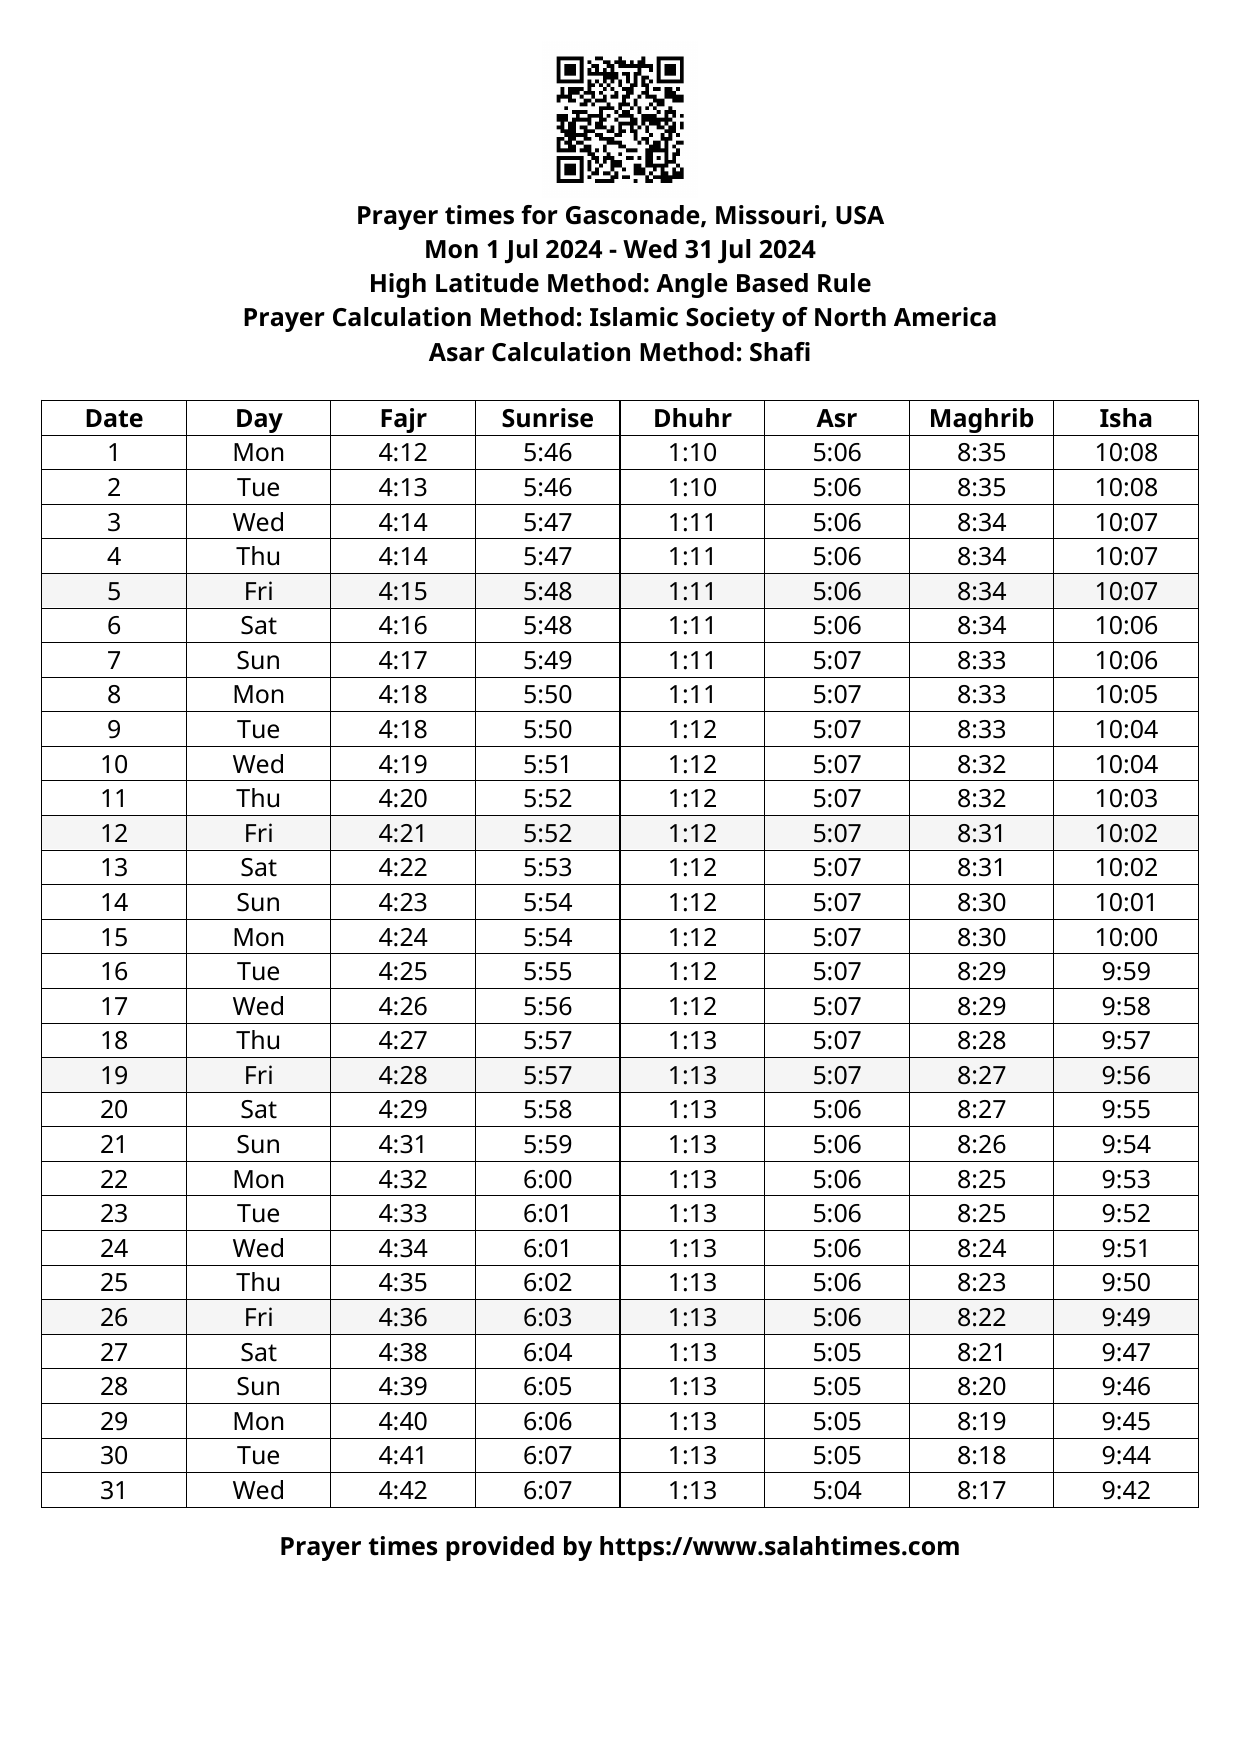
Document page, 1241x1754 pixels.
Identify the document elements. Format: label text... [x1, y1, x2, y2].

table_cell Mon [187, 436, 330, 469]
table_cell 10:07 [1054, 539, 1198, 573]
table_cell 27 [42, 1335, 186, 1368]
table_cell Sun [187, 643, 330, 677]
table_cell 8:31 [910, 816, 1053, 849]
table_cell 5:06 [765, 1093, 909, 1126]
table_cell 1:11 [621, 505, 764, 538]
table_cell 8:27 [910, 1093, 1053, 1126]
table_cell 10:00 [1054, 920, 1198, 953]
table_cell 8:30 [910, 885, 1053, 919]
table_cell 5:48 [476, 609, 619, 642]
table_cell 4:19 [331, 747, 475, 780]
table_cell 4:21 [331, 816, 475, 849]
table_cell 5:07 [765, 885, 909, 919]
table_cell 1:12 [621, 920, 764, 953]
table_cell 17 [42, 989, 186, 1022]
table_cell Fri [187, 574, 330, 607]
table_cell 5:06 [765, 1127, 909, 1161]
table_cell 4:16 [331, 609, 475, 642]
table_cell 5:07 [765, 678, 909, 711]
table_cell 8:17 [910, 1473, 1053, 1507]
table_cell 5:55 [476, 954, 619, 988]
table_cell 8:18 [910, 1439, 1053, 1472]
table_cell 4:41 [331, 1439, 475, 1472]
table_cell Sun [187, 1369, 330, 1403]
table_cell Fri [187, 816, 330, 849]
table_cell Wed [187, 505, 330, 538]
table_cell 10:08 [1054, 470, 1198, 504]
table_cell 8:35 [910, 470, 1053, 504]
table_cell 7 [42, 643, 186, 677]
table_cell 5:07 [765, 989, 909, 1022]
table_cell 4:40 [331, 1404, 475, 1437]
table_cell 6:07 [476, 1439, 619, 1472]
table_cell Mon [187, 1404, 330, 1437]
table_cell 22 [42, 1162, 186, 1195]
table_cell 1:10 [621, 470, 764, 504]
table_cell 29 [42, 1404, 186, 1437]
table_cell 5:04 [765, 1473, 909, 1507]
table_cell 5:46 [476, 470, 619, 504]
table_cell 10:01 [1054, 885, 1198, 919]
table_cell 9:51 [1054, 1231, 1198, 1264]
table_cell 8:35 [910, 436, 1053, 469]
table_cell 14 [42, 885, 186, 919]
table_cell 6:00 [476, 1162, 619, 1195]
table_cell 6:03 [476, 1300, 619, 1334]
table_cell 9:54 [1054, 1127, 1198, 1161]
text Prayer Calculation Method: Islamic Society of North America [42, 300, 1198, 334]
table_cell 6 [42, 609, 186, 642]
table_cell 8:31 [910, 851, 1053, 884]
table_cell 9:44 [1054, 1439, 1198, 1472]
table_cell 18 [42, 1024, 186, 1057]
table_cell 1:12 [621, 851, 764, 884]
table_cell 4:20 [331, 781, 475, 815]
table_cell 1:12 [621, 781, 764, 815]
table_cell 1:13 [621, 1335, 764, 1368]
table_cell Tue [187, 1439, 330, 1472]
table_header Date [42, 401, 186, 434]
table_cell 2 [42, 470, 186, 504]
table_cell 5:57 [476, 1058, 619, 1092]
table_cell 8:33 [910, 712, 1053, 746]
table_cell 9:53 [1054, 1162, 1198, 1195]
table_cell 6:07 [476, 1473, 619, 1507]
picture [542, 41, 699, 198]
text Prayer times for Gasconade, Missouri, USA [42, 198, 1198, 232]
table_cell 10:06 [1054, 609, 1198, 642]
table_cell 23 [42, 1196, 186, 1230]
table_cell 4 [42, 539, 186, 573]
table_cell 4:26 [331, 989, 475, 1022]
table_cell 5:07 [765, 712, 909, 746]
table_cell 8:19 [910, 1404, 1053, 1437]
table_header Asr [765, 401, 909, 434]
table_cell 1:12 [621, 885, 764, 919]
table_header Maghrib [910, 401, 1053, 434]
text Prayer times provided by https://www.salahtimes.com [42, 1528, 1198, 1563]
table_cell 9:50 [1054, 1266, 1198, 1299]
table_cell 1:13 [621, 1369, 764, 1403]
table_cell 5:49 [476, 643, 619, 677]
table_cell 1:10 [621, 436, 764, 469]
table_cell 4:31 [331, 1127, 475, 1161]
table_cell 5:06 [765, 1266, 909, 1299]
table_cell 6:01 [476, 1196, 619, 1230]
table_cell 8:28 [910, 1024, 1053, 1057]
table_cell 4:14 [331, 539, 475, 573]
table_cell Thu [187, 781, 330, 815]
table_cell 10:06 [1054, 643, 1198, 677]
table_cell 6:06 [476, 1404, 619, 1437]
table_cell 9:45 [1054, 1404, 1198, 1437]
table_cell 9:42 [1054, 1473, 1198, 1507]
table_cell Wed [187, 989, 330, 1022]
table_cell 30 [42, 1439, 186, 1472]
table_cell 1:11 [621, 574, 764, 607]
table_cell 1:12 [621, 747, 764, 780]
table_cell 1:13 [621, 1439, 764, 1472]
table_cell 3 [42, 505, 186, 538]
table_cell 1:11 [621, 539, 764, 573]
table_cell 10:07 [1054, 505, 1198, 538]
table_cell 10:07 [1054, 574, 1198, 607]
table_cell 5:07 [765, 747, 909, 780]
table_cell 24 [42, 1231, 186, 1264]
table_cell Mon [187, 1162, 330, 1195]
table_cell 8:27 [910, 1058, 1053, 1092]
table_cell 5:56 [476, 989, 619, 1022]
table_cell 5:06 [765, 436, 909, 469]
table_cell Wed [187, 1473, 330, 1507]
table_cell 4:28 [331, 1058, 475, 1092]
table_cell 9:52 [1054, 1196, 1198, 1230]
table_cell 4:38 [331, 1335, 475, 1368]
table_cell 9:57 [1054, 1024, 1198, 1057]
table_cell 4:17 [331, 643, 475, 677]
table_cell 5:47 [476, 505, 619, 538]
table_cell Fri [187, 1300, 330, 1334]
table_cell 1:11 [621, 643, 764, 677]
table_cell 4:32 [331, 1162, 475, 1195]
table_cell 1:13 [621, 1404, 764, 1437]
table_cell Thu [187, 1024, 330, 1057]
table_cell 4:36 [331, 1300, 475, 1334]
table_cell 1:13 [621, 1300, 764, 1334]
table_cell 8 [42, 678, 186, 711]
table_cell 8:34 [910, 505, 1053, 538]
table_cell 4:34 [331, 1231, 475, 1264]
table_cell 5:59 [476, 1127, 619, 1161]
table_cell 5:05 [765, 1404, 909, 1437]
table_cell 5:06 [765, 609, 909, 642]
table_cell 4:14 [331, 505, 475, 538]
table_cell 1:13 [621, 1266, 764, 1299]
table_cell 5:47 [476, 539, 619, 573]
table_cell 8:26 [910, 1127, 1053, 1161]
table_cell 5:46 [476, 436, 619, 469]
table_cell 5:06 [765, 505, 909, 538]
table_cell 1:13 [621, 1473, 764, 1507]
table_cell Thu [187, 539, 330, 573]
table_cell 5:54 [476, 885, 619, 919]
table_cell Mon [187, 920, 330, 953]
table_cell 8:34 [910, 574, 1053, 607]
table_cell 10:04 [1054, 747, 1198, 780]
table_cell 4:39 [331, 1369, 475, 1403]
table_cell 4:15 [331, 574, 475, 607]
table_cell 5:06 [765, 1162, 909, 1195]
table_cell 5:06 [765, 1231, 909, 1264]
table_cell 5:07 [765, 643, 909, 677]
table_cell 8:21 [910, 1335, 1053, 1368]
table_cell Thu [187, 1266, 330, 1299]
table_cell 10 [42, 747, 186, 780]
table_cell 8:34 [910, 539, 1053, 573]
table_cell Sun [187, 885, 330, 919]
table_cell 5:51 [476, 747, 619, 780]
table_cell Sat [187, 1335, 330, 1368]
table_header Isha [1054, 401, 1198, 434]
table_cell 5:07 [765, 920, 909, 953]
table_cell 10:05 [1054, 678, 1198, 711]
table_cell Sun [187, 1127, 330, 1161]
table_cell 8:20 [910, 1369, 1053, 1403]
table_cell 8:33 [910, 678, 1053, 711]
table_cell 26 [42, 1300, 186, 1334]
table_cell 15 [42, 920, 186, 953]
table_cell 5:05 [765, 1439, 909, 1472]
text Asar Calculation Method: Shafi [42, 334, 1198, 368]
table_cell 8:22 [910, 1300, 1053, 1334]
table_cell 8:23 [910, 1266, 1053, 1299]
table_cell 5:07 [765, 1024, 909, 1057]
table_cell 5:07 [765, 851, 909, 884]
table_cell 13 [42, 851, 186, 884]
table_cell 5:07 [765, 1058, 909, 1092]
table_cell 5:52 [476, 816, 619, 849]
table_cell 5:05 [765, 1335, 909, 1368]
table_cell 4:25 [331, 954, 475, 988]
table_header Dhuhr [621, 401, 764, 434]
table_cell Tue [187, 470, 330, 504]
table_cell 1:11 [621, 609, 764, 642]
table_cell 10:02 [1054, 816, 1198, 849]
table_cell 9:46 [1054, 1369, 1198, 1403]
table_cell 5:06 [765, 1196, 909, 1230]
table_cell 1:12 [621, 989, 764, 1022]
table_cell 5:06 [765, 1300, 909, 1334]
table_cell 5:48 [476, 574, 619, 607]
table_cell 5:07 [765, 816, 909, 849]
table_cell 11 [42, 781, 186, 815]
table_cell Sat [187, 851, 330, 884]
table_cell 1:13 [621, 1127, 764, 1161]
table_cell 5:06 [765, 470, 909, 504]
table_cell 9:55 [1054, 1093, 1198, 1126]
table_cell 31 [42, 1473, 186, 1507]
table_cell 5:50 [476, 678, 619, 711]
table_cell 4:22 [331, 851, 475, 884]
text Mon 1 Jul 2024 - Wed 31 Jul 2024 [42, 232, 1198, 266]
table_cell 1:11 [621, 678, 764, 711]
table_cell 4:13 [331, 470, 475, 504]
table_cell 16 [42, 954, 186, 988]
table_cell 8:25 [910, 1196, 1053, 1230]
text High Latitude Method: Angle Based Rule [42, 266, 1198, 300]
table_cell 5 [42, 574, 186, 607]
table_cell 8:29 [910, 954, 1053, 988]
table_cell 19 [42, 1058, 186, 1092]
table_cell 9 [42, 712, 186, 746]
table_cell 10:04 [1054, 712, 1198, 746]
table_cell Sat [187, 609, 330, 642]
table_cell 4:18 [331, 678, 475, 711]
table_cell 4:24 [331, 920, 475, 953]
table_cell 6:04 [476, 1335, 619, 1368]
table_cell Tue [187, 1196, 330, 1230]
table_cell 4:33 [331, 1196, 475, 1230]
table_cell Fri [187, 1058, 330, 1092]
table_cell 10:03 [1054, 781, 1198, 815]
table_cell 5:05 [765, 1369, 909, 1403]
table_cell 4:35 [331, 1266, 475, 1299]
table_cell 1:13 [621, 1058, 764, 1092]
table_cell 25 [42, 1266, 186, 1299]
table_cell 4:12 [331, 436, 475, 469]
table_cell 5:52 [476, 781, 619, 815]
table_cell Wed [187, 1231, 330, 1264]
table_header Fajr [331, 401, 475, 434]
table_cell Tue [187, 954, 330, 988]
table_cell 8:32 [910, 747, 1053, 780]
table_cell 10:08 [1054, 436, 1198, 469]
table_cell 4:29 [331, 1093, 475, 1126]
table_cell 8:25 [910, 1162, 1053, 1195]
table_cell Mon [187, 678, 330, 711]
table_cell 8:33 [910, 643, 1053, 677]
table_cell 1:13 [621, 1162, 764, 1195]
table_cell 5:07 [765, 954, 909, 988]
table_cell 5:07 [765, 781, 909, 815]
table_cell 5:06 [765, 574, 909, 607]
table_cell 21 [42, 1127, 186, 1161]
table_cell 1:12 [621, 712, 764, 746]
table_cell 5:53 [476, 851, 619, 884]
table_cell 6:05 [476, 1369, 619, 1403]
table_cell 4:18 [331, 712, 475, 746]
table_cell 12 [42, 816, 186, 849]
table_cell 5:57 [476, 1024, 619, 1057]
table_cell 1:13 [621, 1093, 764, 1126]
table_cell Tue [187, 712, 330, 746]
table_cell 20 [42, 1093, 186, 1126]
table_cell 9:58 [1054, 989, 1198, 1022]
table_cell 9:59 [1054, 954, 1198, 988]
table_cell 9:49 [1054, 1300, 1198, 1334]
table_cell 1:12 [621, 954, 764, 988]
table_cell 4:27 [331, 1024, 475, 1057]
table_cell Sat [187, 1093, 330, 1126]
table_cell 1:13 [621, 1231, 764, 1264]
table_cell 6:02 [476, 1266, 619, 1299]
table_cell 8:34 [910, 609, 1053, 642]
table_cell 4:42 [331, 1473, 475, 1507]
table_cell 5:06 [765, 539, 909, 573]
table_cell 5:54 [476, 920, 619, 953]
table_cell 1:12 [621, 816, 764, 849]
table_cell 5:58 [476, 1093, 619, 1126]
table_cell 9:56 [1054, 1058, 1198, 1092]
table_cell 1 [42, 436, 186, 469]
table_cell 6:01 [476, 1231, 619, 1264]
table_cell 10:02 [1054, 851, 1198, 884]
table_cell 1:13 [621, 1024, 764, 1057]
table_cell 8:30 [910, 920, 1053, 953]
table_cell Wed [187, 747, 330, 780]
table_header Day [187, 401, 330, 434]
table_cell 8:24 [910, 1231, 1053, 1264]
table_header Sunrise [476, 401, 619, 434]
table_cell 28 [42, 1369, 186, 1403]
table_cell 9:47 [1054, 1335, 1198, 1368]
table_cell 1:13 [621, 1196, 764, 1230]
table_cell 5:50 [476, 712, 619, 746]
table_cell 4:23 [331, 885, 475, 919]
table_cell 8:32 [910, 781, 1053, 815]
table_cell 8:29 [910, 989, 1053, 1022]
